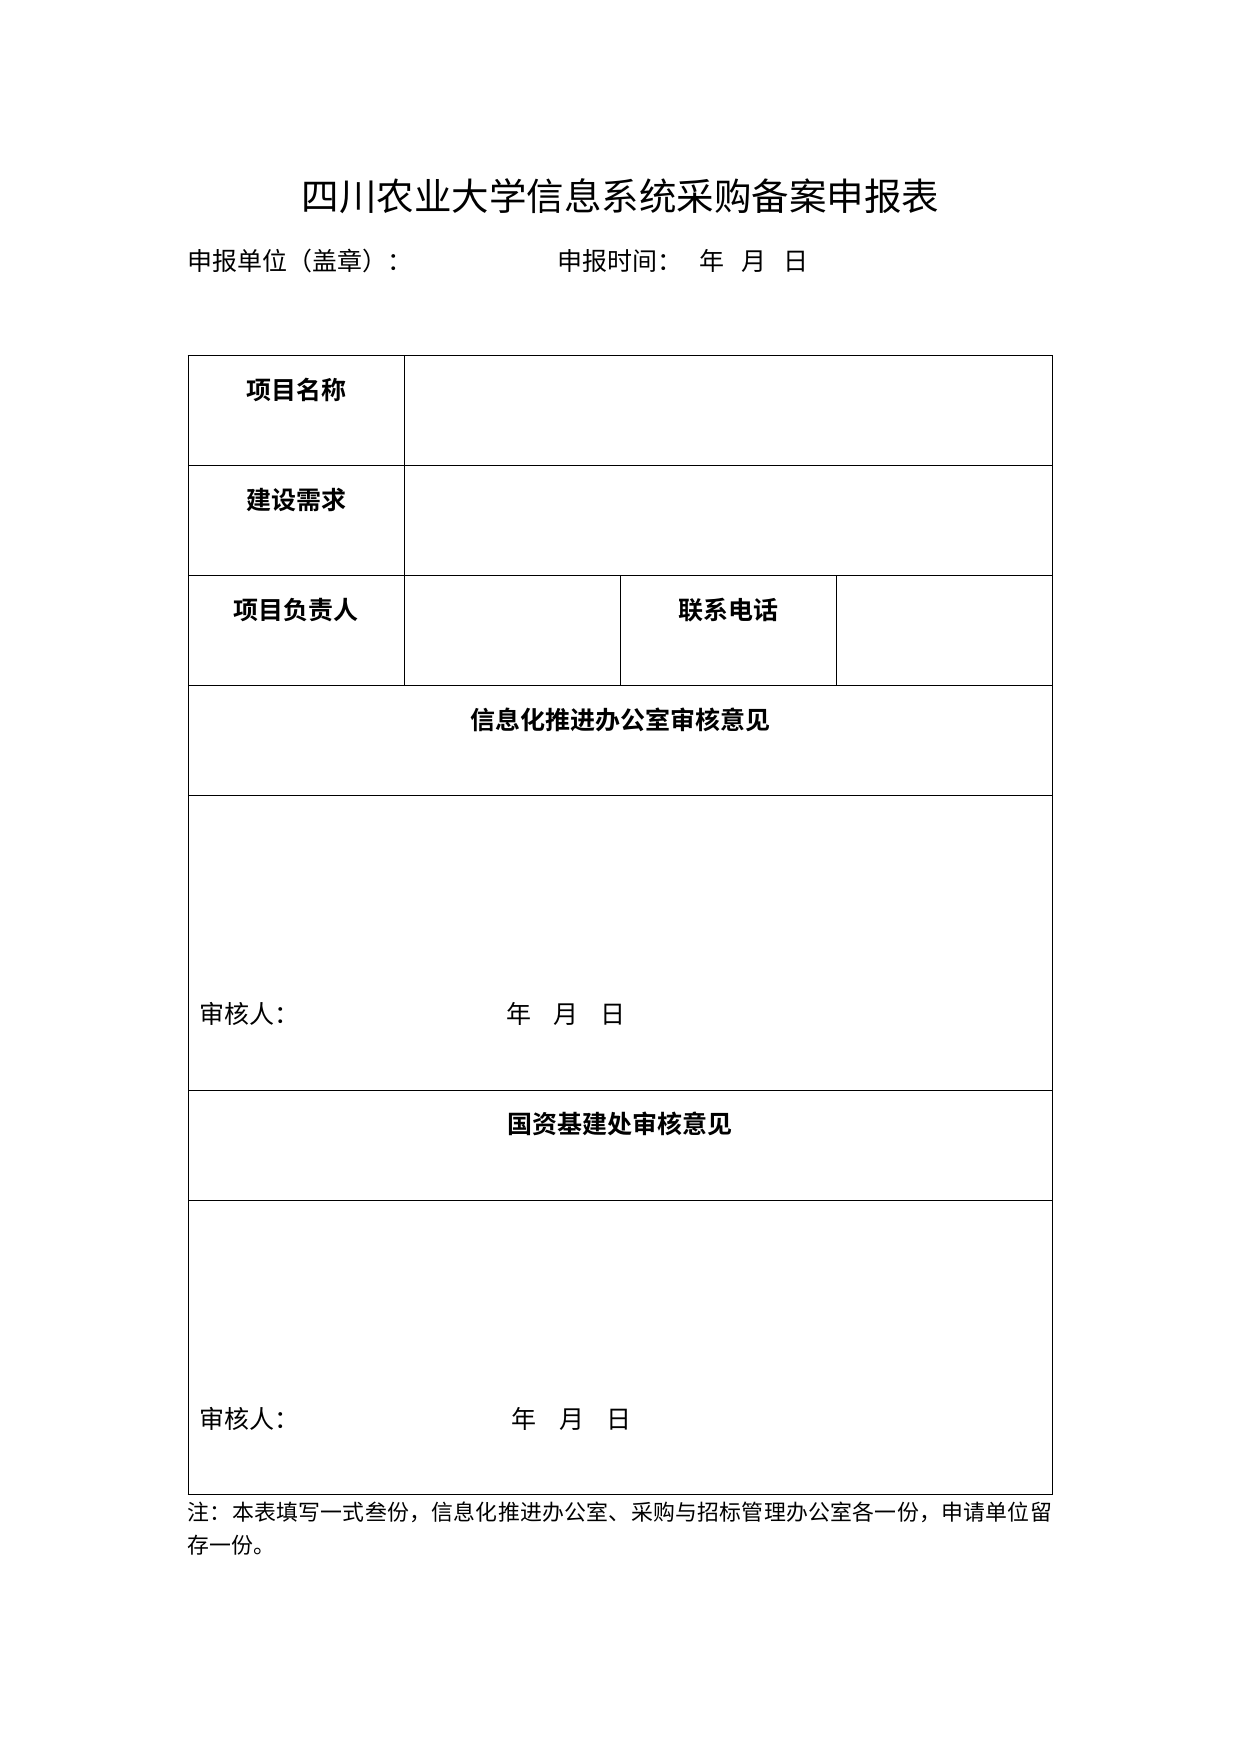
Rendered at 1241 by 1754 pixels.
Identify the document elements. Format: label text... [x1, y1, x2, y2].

table_cell [837, 576, 1052, 685]
text 四川农业大学信息系统采购备案申报表 [187, 162, 1053, 227]
text 申报单位（盖章）： 申报时间： 年 月 日 [187, 227, 1053, 292]
table_header [405, 356, 1052, 465]
table_cell 联系电话 [621, 576, 836, 685]
table_cell [405, 576, 620, 685]
text 注：本表填写一式叁份，信息化推进办公室、采购与招标管理办公室各一份，申请单位留存一份。 [187, 1495, 1053, 1560]
table_cell 建设需求 [189, 466, 404, 575]
table_cell 审核人： 年 月 日 [189, 1201, 1052, 1494]
table_cell 项目负责人 [189, 576, 404, 685]
table_cell 信息化推进办公室审核意见 [189, 686, 1052, 795]
table_cell 国资基建处审核意见 [189, 1091, 1052, 1199]
table_header 项目名称 [189, 356, 404, 465]
table_cell 审核人： 年 月 日 [189, 796, 1052, 1089]
table_cell [405, 466, 1052, 575]
